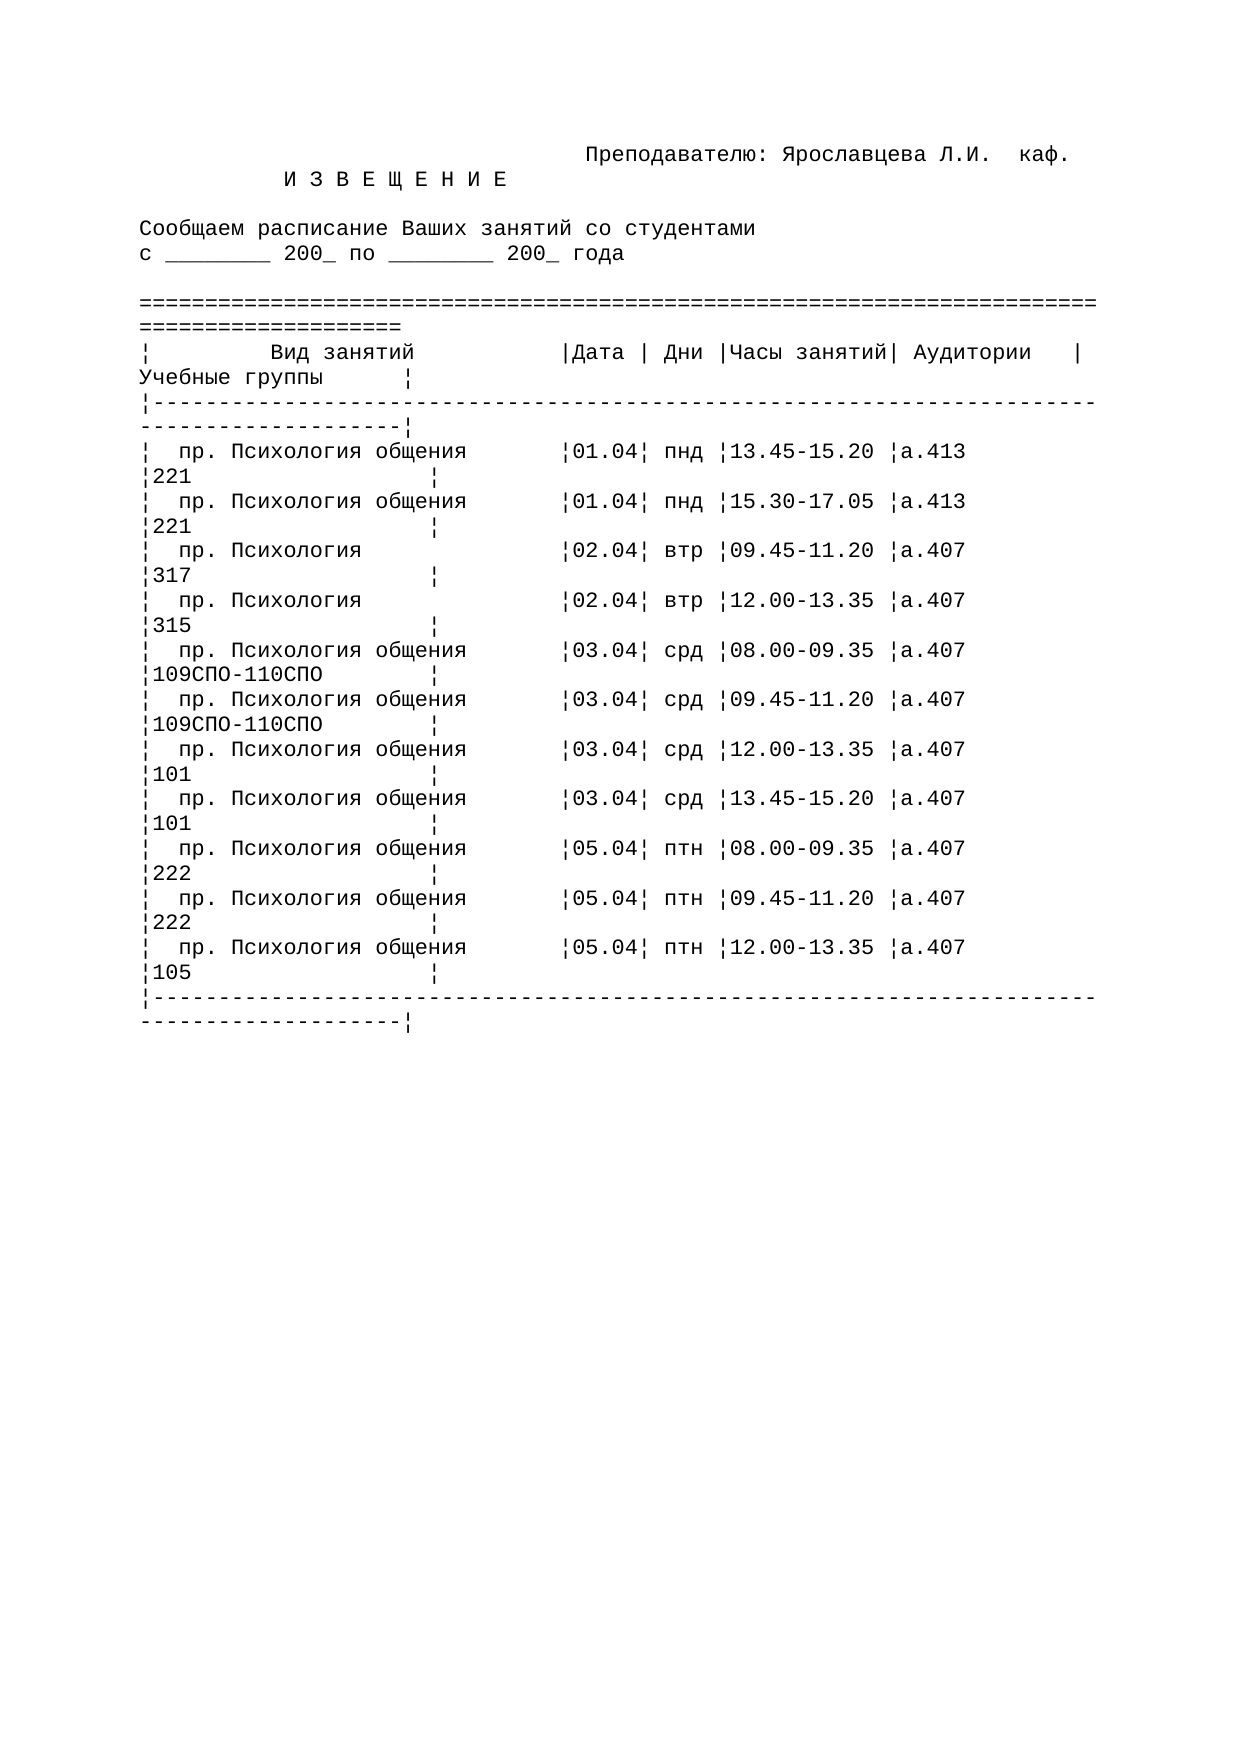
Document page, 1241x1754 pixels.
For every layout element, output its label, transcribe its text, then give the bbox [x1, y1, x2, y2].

text Преподавателю: Ярославцева Л.И. каф. [139, 143, 1101, 168]
text ¦ пр. Психология общения ¦05.04¦ птн ¦08.00-09.35 ¦а.407 ¦222 ¦ [139, 837, 1101, 887]
text ¦--------------------------------------------------------------------------------------------¦ [139, 391, 1101, 440]
text ¦ пр. Психология общения ¦05.04¦ птн ¦12.00-13.35 ¦а.407 ¦105 ¦ [139, 936, 1101, 986]
text Сообщаем расписание Ваших занятий со студентами [139, 217, 1101, 242]
text ¦ Вид занятий |Дата | Дни |Часы занятий| Аудитории | Учебные группы ¦ [139, 341, 1101, 391]
text ¦ пр. Психология общения ¦01.04¦ пнд ¦15.30-17.05 ¦а.413 ¦221 ¦ [139, 490, 1101, 539]
text ============================================================================================= [139, 292, 1101, 341]
text ¦ пр. Психология общения ¦03.04¦ сpд ¦12.00-13.35 ¦а.407 ¦101 ¦ [139, 738, 1101, 787]
text ¦ пр. Психология общения ¦01.04¦ пнд ¦13.45-15.20 ¦а.413 ¦221 ¦ [139, 440, 1101, 490]
text с ________ 200_ по ________ 200_ года [139, 242, 1101, 267]
text ¦ пр. Психология ¦02.04¦ втp ¦12.00-13.35 ¦а.407 ¦315 ¦ [139, 589, 1101, 639]
text ¦ пр. Психология общения ¦03.04¦ сpд ¦09.45-11.20 ¦а.407 ¦109СПО-110СПО ¦ [139, 688, 1101, 738]
text ¦ пр. Психология общения ¦05.04¦ птн ¦09.45-11.20 ¦а.407 ¦222 ¦ [139, 887, 1101, 936]
text ¦ пр. Психология общения ¦03.04¦ сpд ¦13.45-15.20 ¦а.407 ¦101 ¦ [139, 787, 1101, 837]
text ¦--------------------------------------------------------------------------------------------¦ [139, 986, 1101, 1035]
text И З В Е Щ Е Н И Е [139, 168, 1101, 192]
text ¦ пр. Психология ¦02.04¦ втp ¦09.45-11.20 ¦а.407 ¦317 ¦ [139, 539, 1101, 589]
text ¦ пр. Психология общения ¦03.04¦ сpд ¦08.00-09.35 ¦а.407 ¦109СПО-110СПО ¦ [139, 639, 1101, 688]
